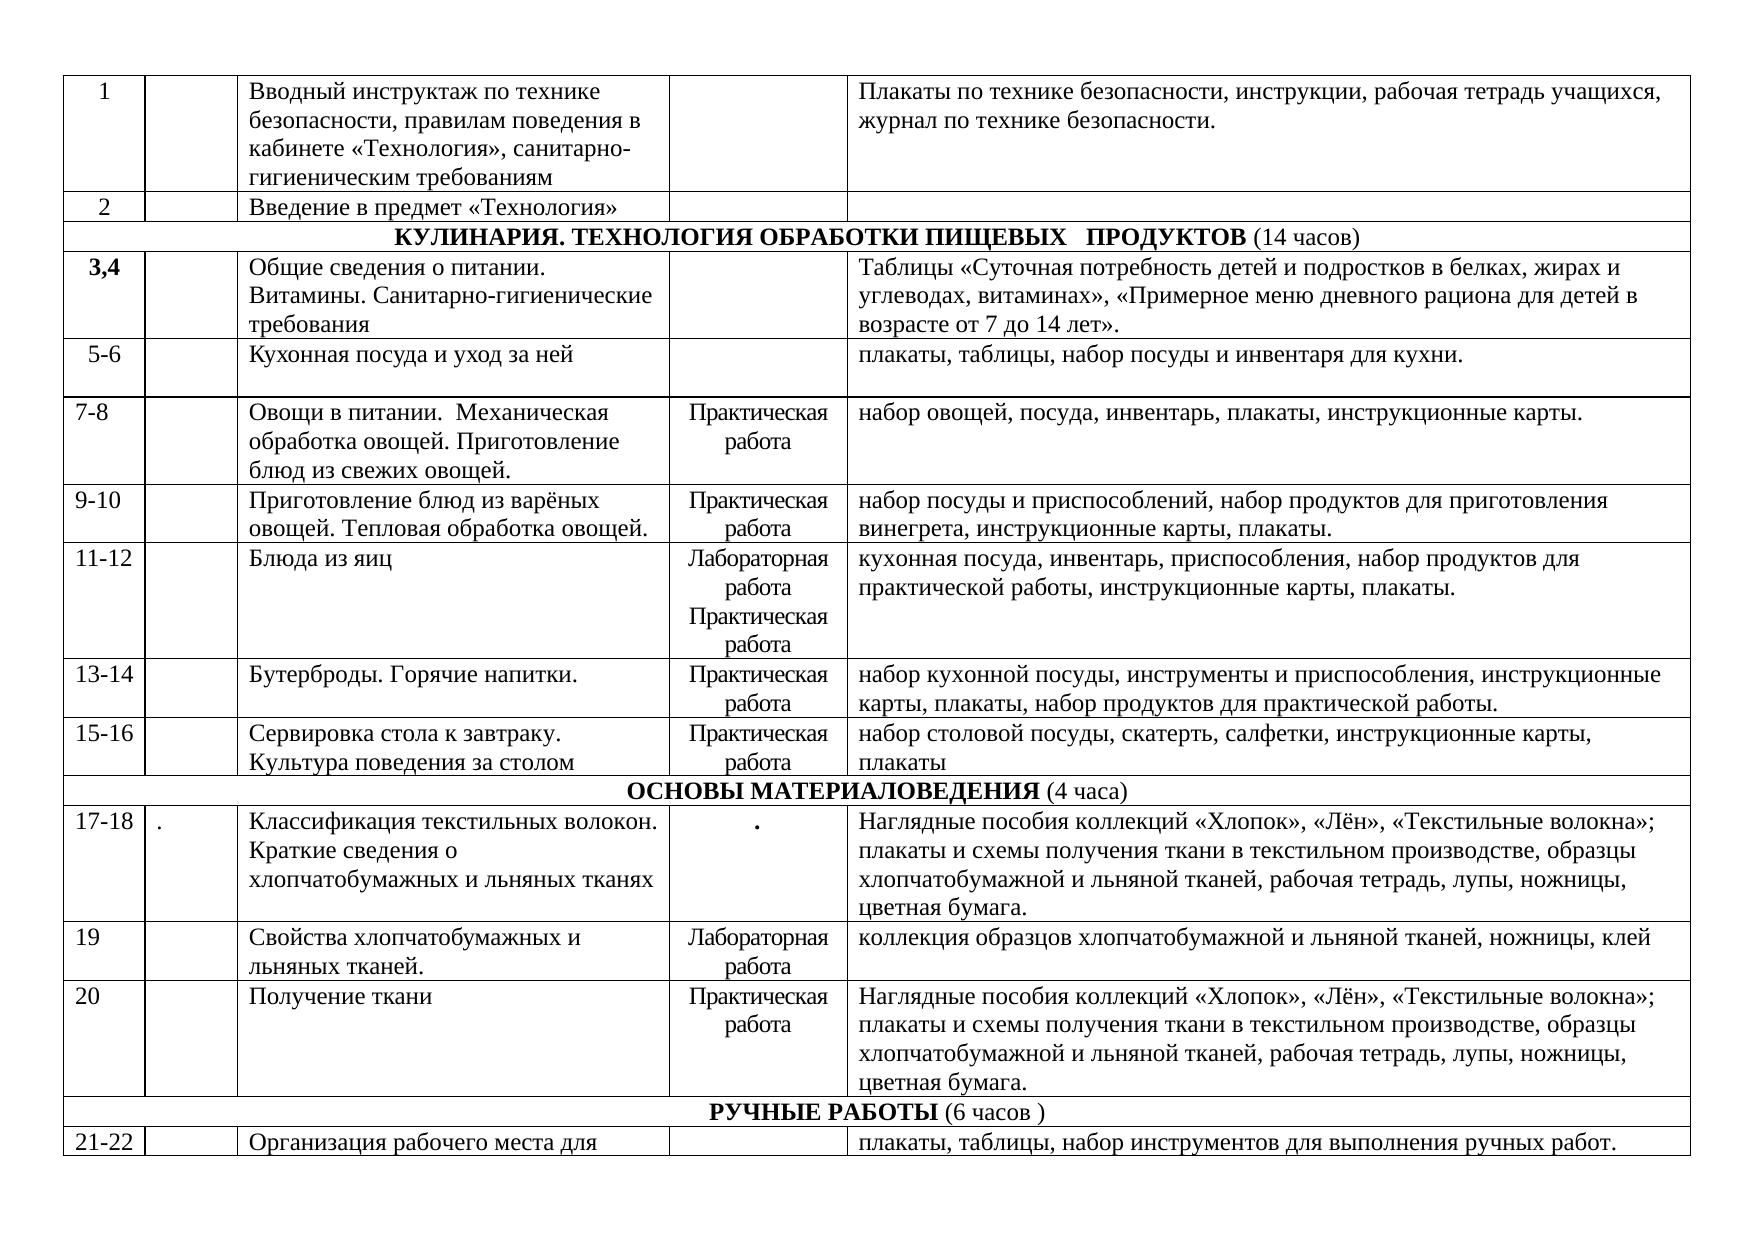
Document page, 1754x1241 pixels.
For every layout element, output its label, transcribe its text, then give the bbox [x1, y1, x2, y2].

table_cell 7-8 [64, 398, 144, 484]
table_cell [848, 1127, 1690, 1155]
table_cell Свойства хлопчатобумажных и льняных тканей. [238, 922, 669, 980]
table_cell . [146, 806, 237, 921]
table_cell Плакаты по технике безопасности, инструкции, рабочая тетрадь учащихся, журнал по технике безопасности. [848, 76, 1690, 191]
table_cell [146, 192, 237, 221]
table_cell 21-22 [64, 1127, 144, 1155]
table_cell [670, 339, 847, 396]
table_cell набор столовой посуды, скатерть, салфетки, инструкционные карты, плакаты [848, 718, 1690, 775]
table_cell Практическая работа [670, 485, 847, 542]
table_cell 2 [64, 192, 144, 221]
table_cell [670, 192, 847, 221]
table_cell Лабораторная работа Практическая работа [670, 543, 847, 658]
table_cell Классификация текстильных волокон. Краткие сведения о хлопчатобумажных и льняных тканях [238, 806, 669, 921]
table_cell Практическая работа [670, 981, 847, 1096]
table_cell 1 [64, 76, 144, 191]
table_cell [146, 718, 237, 775]
table_cell 5-6 [64, 339, 144, 396]
table_cell 3,4 [64, 252, 144, 338]
table_cell [146, 339, 237, 396]
table_cell набор овощей, посуда, инвентарь, плакаты, инструкционные карты. [848, 398, 1690, 484]
table_cell 9-10 [64, 485, 144, 542]
table_cell РУЧНЫЕ РАБОТЫ (6 часов ) [64, 1097, 1690, 1126]
table_cell Кухонная посуда и уход за ней [238, 339, 669, 396]
table_cell Таблицы «Суточная потребность детей и подростков в белках, жирах и углеводах, витаминах», «Примерное меню дневного рациона для детей в возрасте от 7 до 14 лет». [848, 252, 1690, 338]
table_cell Получение ткани [238, 981, 669, 1096]
table_cell [146, 76, 237, 191]
table_cell [848, 192, 1690, 221]
table_cell [146, 922, 237, 980]
table_cell [146, 485, 237, 542]
table_cell Сервировка стола к завтраку. Культура поведения за столом [238, 718, 669, 775]
table_cell плакаты, таблицы, набор посуды и инвентаря для кухни. [848, 339, 1690, 396]
table_cell Общие сведения о питании. Витамины. Санитарно-гигиенические требования [238, 252, 669, 338]
table_cell кухонная посуда, инвентарь, приспособления, набор продуктов для практической работы, инструкционные карты, плакаты. [848, 543, 1690, 658]
table_cell 19 [64, 922, 144, 980]
table_cell набор кухонной посуды, инструменты и приспособления, инструкционные карты, плакаты, набор продуктов для практической работы. [848, 659, 1690, 717]
table_cell набор посуды и приспособлений, набор продуктов для приготовления винегрета, инструкционные карты, плакаты. [848, 485, 1690, 542]
table_cell Практическая работа [670, 718, 847, 775]
table_cell [146, 252, 237, 338]
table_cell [238, 1127, 669, 1155]
table_cell Приготовление блюд из варёных овощей. Тепловая обработка овощей. [238, 485, 669, 542]
table_cell коллекция образцов хлопчатобумажной и льняной тканей, ножницы, клей [848, 922, 1690, 980]
table_cell Бутерброды. Горячие напитки. [238, 659, 669, 717]
table_cell Блюда из яиц [238, 543, 669, 658]
table_cell [146, 543, 237, 658]
table_cell Практическая работа [670, 659, 847, 717]
table_cell 13-14 [64, 659, 144, 717]
table_cell [146, 659, 237, 717]
table_cell Вводный инструктаж по технике безопасности, правилам поведения в кабинете «Технология», санитарно-гигиеническим требованиям [238, 76, 669, 191]
table_cell 15-16 [64, 718, 144, 775]
table_cell Лабораторная работа [670, 922, 847, 980]
table_cell [146, 1127, 237, 1155]
table_cell [670, 252, 847, 338]
table_cell Овощи в питании. Механическая обработка овощей. Приготовление блюд из свежих овощей. [238, 398, 669, 484]
table_cell 11-12 [64, 543, 144, 658]
table_cell [670, 1127, 847, 1155]
table_cell 17-18 [64, 806, 144, 921]
table_cell Наглядные пособия коллекций «Хлопок», «Лён», «Текстильные волокна»; плакаты и схемы получения ткани в текстильном производстве, образцы хлопчатобумажной и льняной тканей, рабочая тетрадь, лупы, ножницы, цветная бумага. [848, 806, 1690, 921]
table_cell [146, 398, 237, 484]
table_cell [670, 76, 847, 191]
table_cell ОСНОВЫ МАТЕРИАЛОВЕДЕНИЯ (4 часа) [64, 776, 1690, 805]
table_cell 20 [64, 981, 144, 1096]
table_cell Наглядные пособия коллекций «Хлопок», «Лён», «Текстильные волокна»; плакаты и схемы получения ткани в текстильном производстве, образцы хлопчатобумажной и льняной тканей, рабочая тетрадь, лупы, ножницы, цветная бумага. [848, 981, 1690, 1096]
table_cell Практическая работа [670, 398, 847, 484]
table_cell Введение в предмет «Технология» [238, 192, 669, 221]
table_cell [146, 981, 237, 1096]
table_cell . [670, 806, 847, 921]
table_cell КУЛИНАРИЯ. ТЕХНОЛОГИЯ ОБРАБОТКИ ПИЩЕВЫХ ПРОДУКТОВ (14 часов) [64, 222, 1690, 251]
